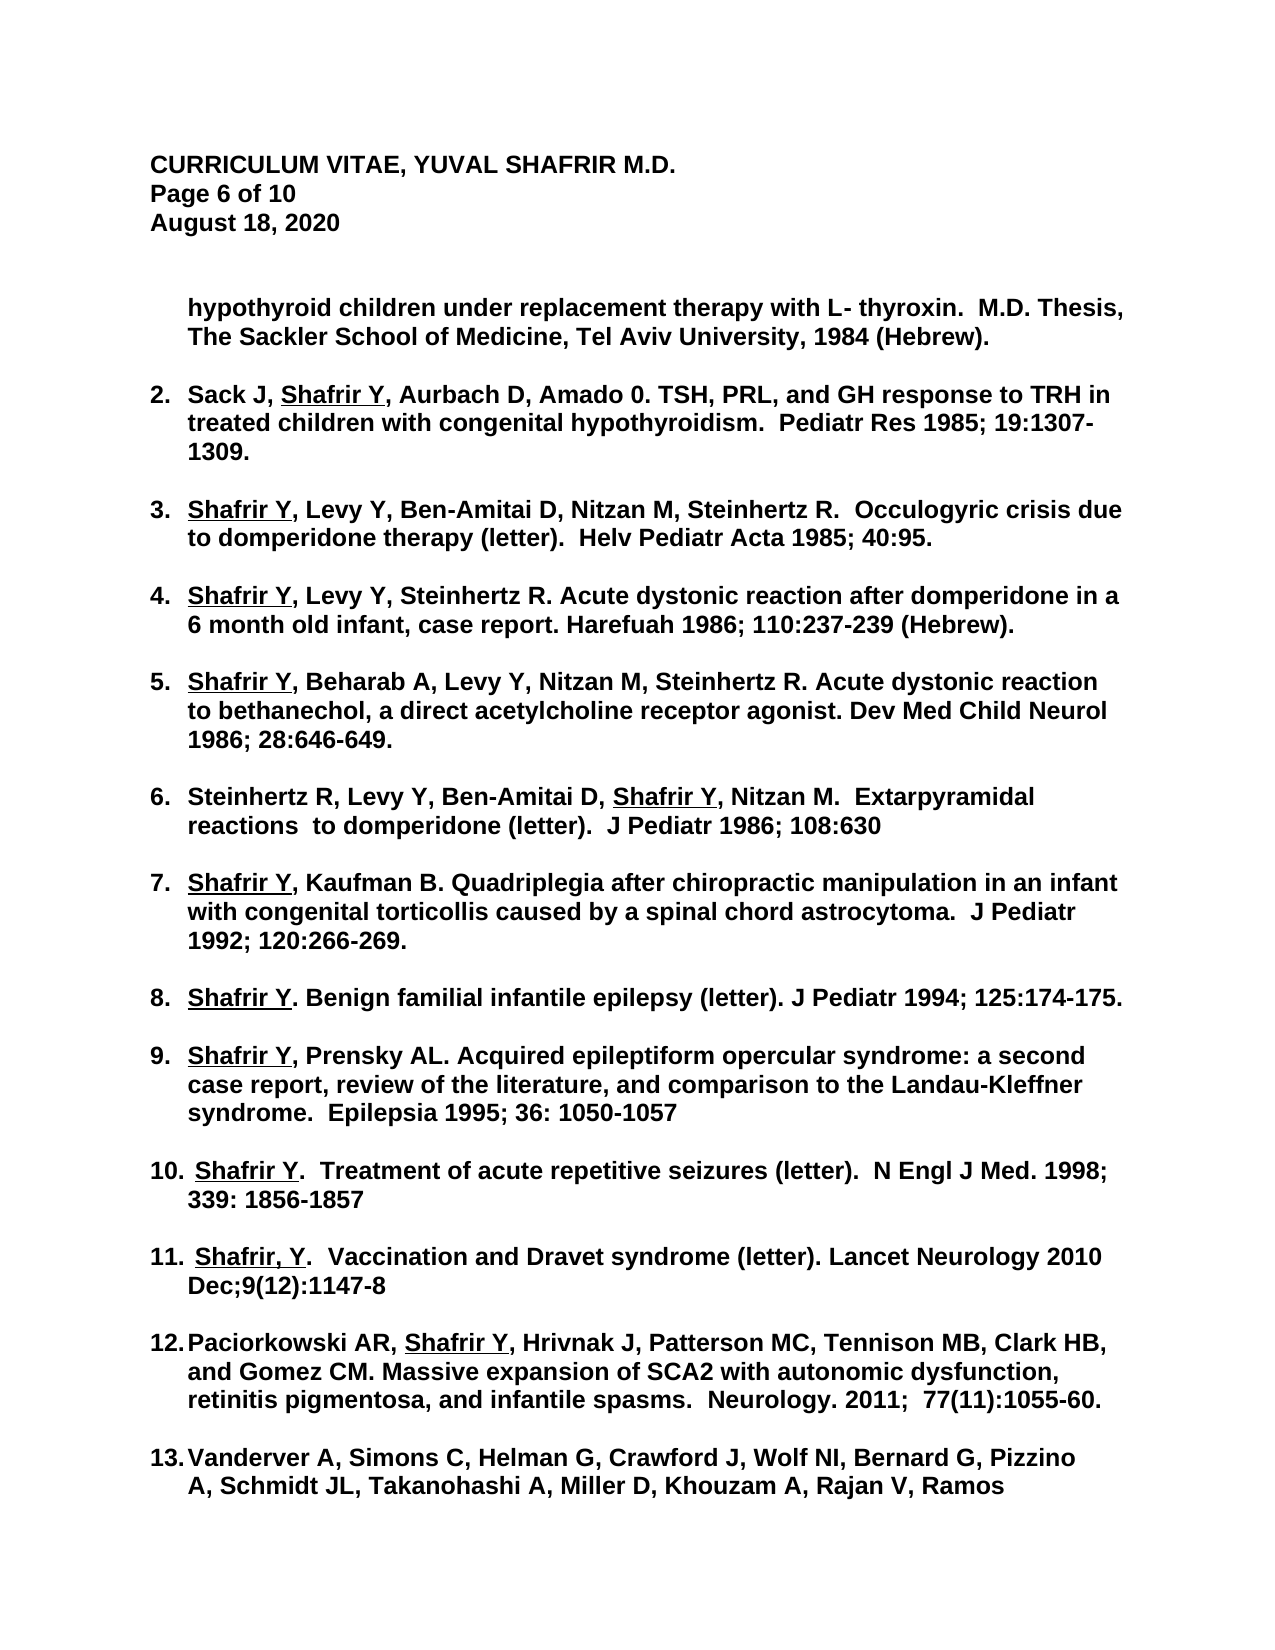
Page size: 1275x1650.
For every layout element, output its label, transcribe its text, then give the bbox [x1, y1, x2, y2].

list Sack J, Shafrir Y, Aurbach D, Amado 0. TSH, PRL, and GH response to TRH in treated children with congenital hypothyroidism. Pediatr Res 1985; 19:1307-1309. [150, 379, 1125, 466]
list Shafrir Y, Levy Y, Steinhertz R. Acute dystonic reaction after domperidone in a 6 month old infant, case report. Harefuah 1986; 110:237-239 (Hebrew). [150, 581, 1125, 638]
list Shafrir Y. Treatment of acute repetitive seizures (letter). N Engl J Med. 1998; 339: 1856-1857 [150, 1156, 1125, 1213]
list Shafrir Y, Beharab A, Levy Y, Nitzan M, Steinhertz R. Acute dystonic reaction to bethanechol, a direct acetylcholine receptor agonist. Dev Med Child Neurol 1986; 28:646-649. [150, 667, 1125, 753]
list Steinhertz R, Levy Y, Ben-Amitai D, Shafrir Y, Nitzan M. Extarpyramidal reactions to domperidone (letter). J Pediatr 1986; 108:630 [150, 782, 1125, 839]
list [150, 1442, 1125, 1500]
list Shafrir Y, Levy Y, Ben-Amitai D, Nitzan M, Steinhertz R. Occulogyric crisis due to domperidone therapy (letter). Helv Pediatr Acta 1985; 40:95. [150, 494, 1125, 552]
list Shafrir, Y. Vaccination and Dravet syndrome (letter). Lancet Neurology 2010 Dec;9(12):1147-8 [150, 1242, 1125, 1299]
list Shafrir Y, Prensky AL. Acquired epileptiform opercular syndrome: a second case report, review of the literature, and comparison to the Landau-Kleffner syndrome. Epilepsia 1995; 36: 1050-1057 [150, 1041, 1125, 1127]
list Shafrir Y, Kaufman B. Quadriplegia after chiropractic manipulation in an infant with congenital torticollis caused by a spinal chord astrocytoma. J Pediatr 1992; 120:266-269. [150, 868, 1125, 954]
list Paciorkowski AR, Shafrir Y, Hrivnak J, Patterson MC, Tennison MB, Clark HB, and Gomez CM. Massive expansion of SCA2 with autonomic dysfunction, retinitis pigmentosa, and infantile spasms. Neurology. 2011; 77(11):1055-60. [150, 1328, 1125, 1414]
list Shafrir Y. Benign familial infantile epilepsy (letter). J Pediatr 1994; 125:174-175. [150, 983, 1125, 1012]
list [150, 293, 1125, 351]
